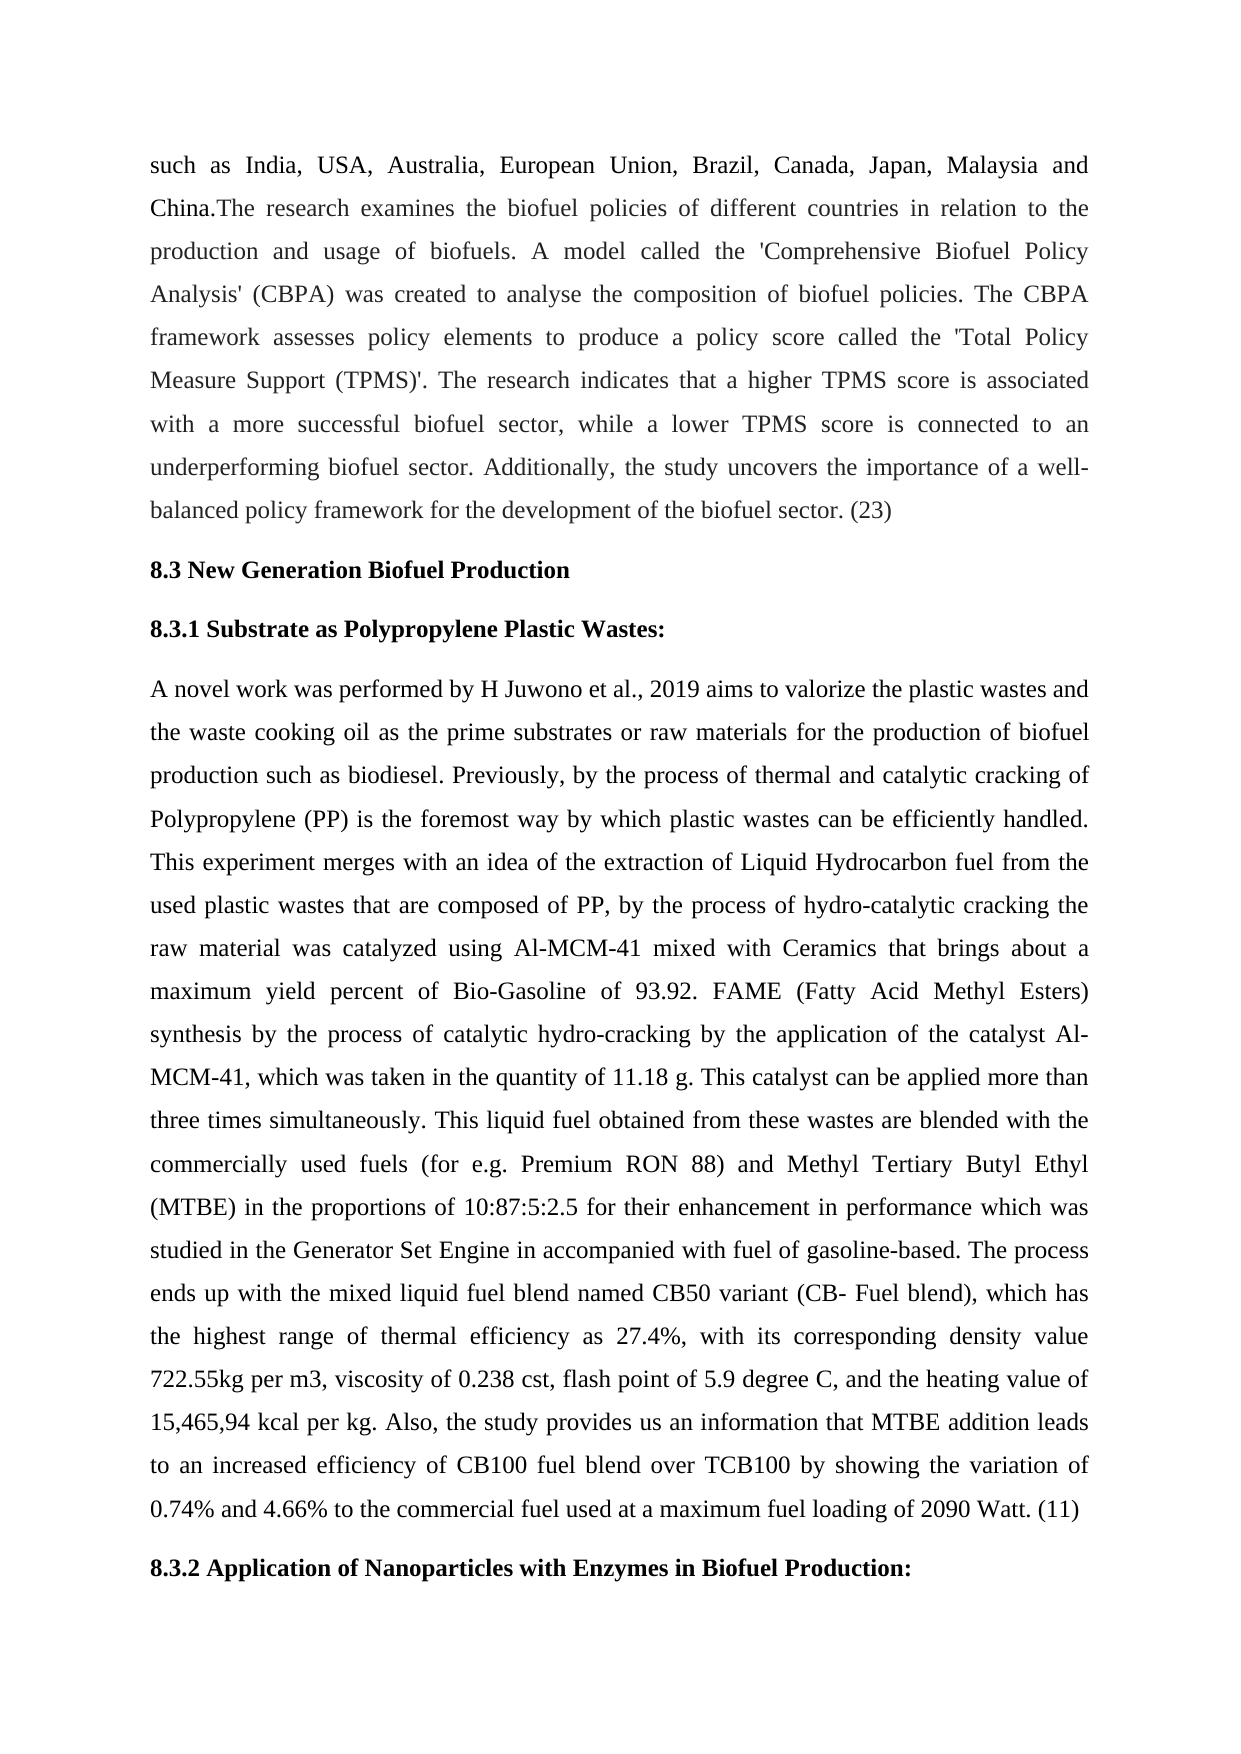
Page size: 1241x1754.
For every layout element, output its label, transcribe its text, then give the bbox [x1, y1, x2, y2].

text 8.3 New Generation Biofuel Production [150, 555, 1090, 583]
text 8.3.2 Application of Nanoparticles with Enzymes in Biofuel Production: [150, 1553, 1090, 1582]
text 8.3.1 Substrate as Polypropylene Plastic Wastes: [150, 614, 1090, 643]
text A novel work was performed by H Juwono et al., 2019 aims to valorize the plastic wastes and the waste cooking oil as the prime substrates or raw materials for the production of biofuel production such as biodiesel. Previously, by the process of thermal and catalytic cracking of Polypropylene (PP) is the foremost way by which plastic wastes can be efficiently handled. This experiment merges with an idea of the extraction of Liquid Hydrocarbon fuel from the used plastic wastes that are composed of PP, by the process of hydro-catalytic cracking the raw material was catalyzed using Al-MCM-41 mixed with Ceramics that brings about a maximum yield percent of Bio-Gasoline of 93.92. FAME (Fatty Acid Methyl Esters) synthesis by the process of catalytic hydro-cracking by the application of the catalyst Al-MCM-41, which was taken in the quantity of 11.18 g. This catalyst can be applied more than three times simultaneously. This liquid fuel obtained from these wastes are blended with the commercially used fuels (for e.g. Premium RON 88) and Methyl Tertiary Butyl Ethyl (MTBE) in the proportions of 10:87:5:2.5 for their enhancement in performance which was studied in the Generator Set Engine in accompanied with fuel of gasoline-based. The process ends up with the mixed liquid fuel blend named CB50 variant (CB- Fuel blend), which has the highest range of thermal efficiency as 27.4%, with its corresponding density value 722.55kg per m3, viscosity of 0.238 cst, flash point of 5.9 degree C, and the heating value of 15,465,94 kcal per kg. Also, the study provides us an information that MTBE addition leads to an increased efficiency of CB100 fuel blend over TCB100 by showing the variation of 0.74% and 4.66% to the commercial fuel used at a maximum fuel loading of 2090 Watt. (11) [150, 674, 1090, 1522]
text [150, 150, 1090, 524]
